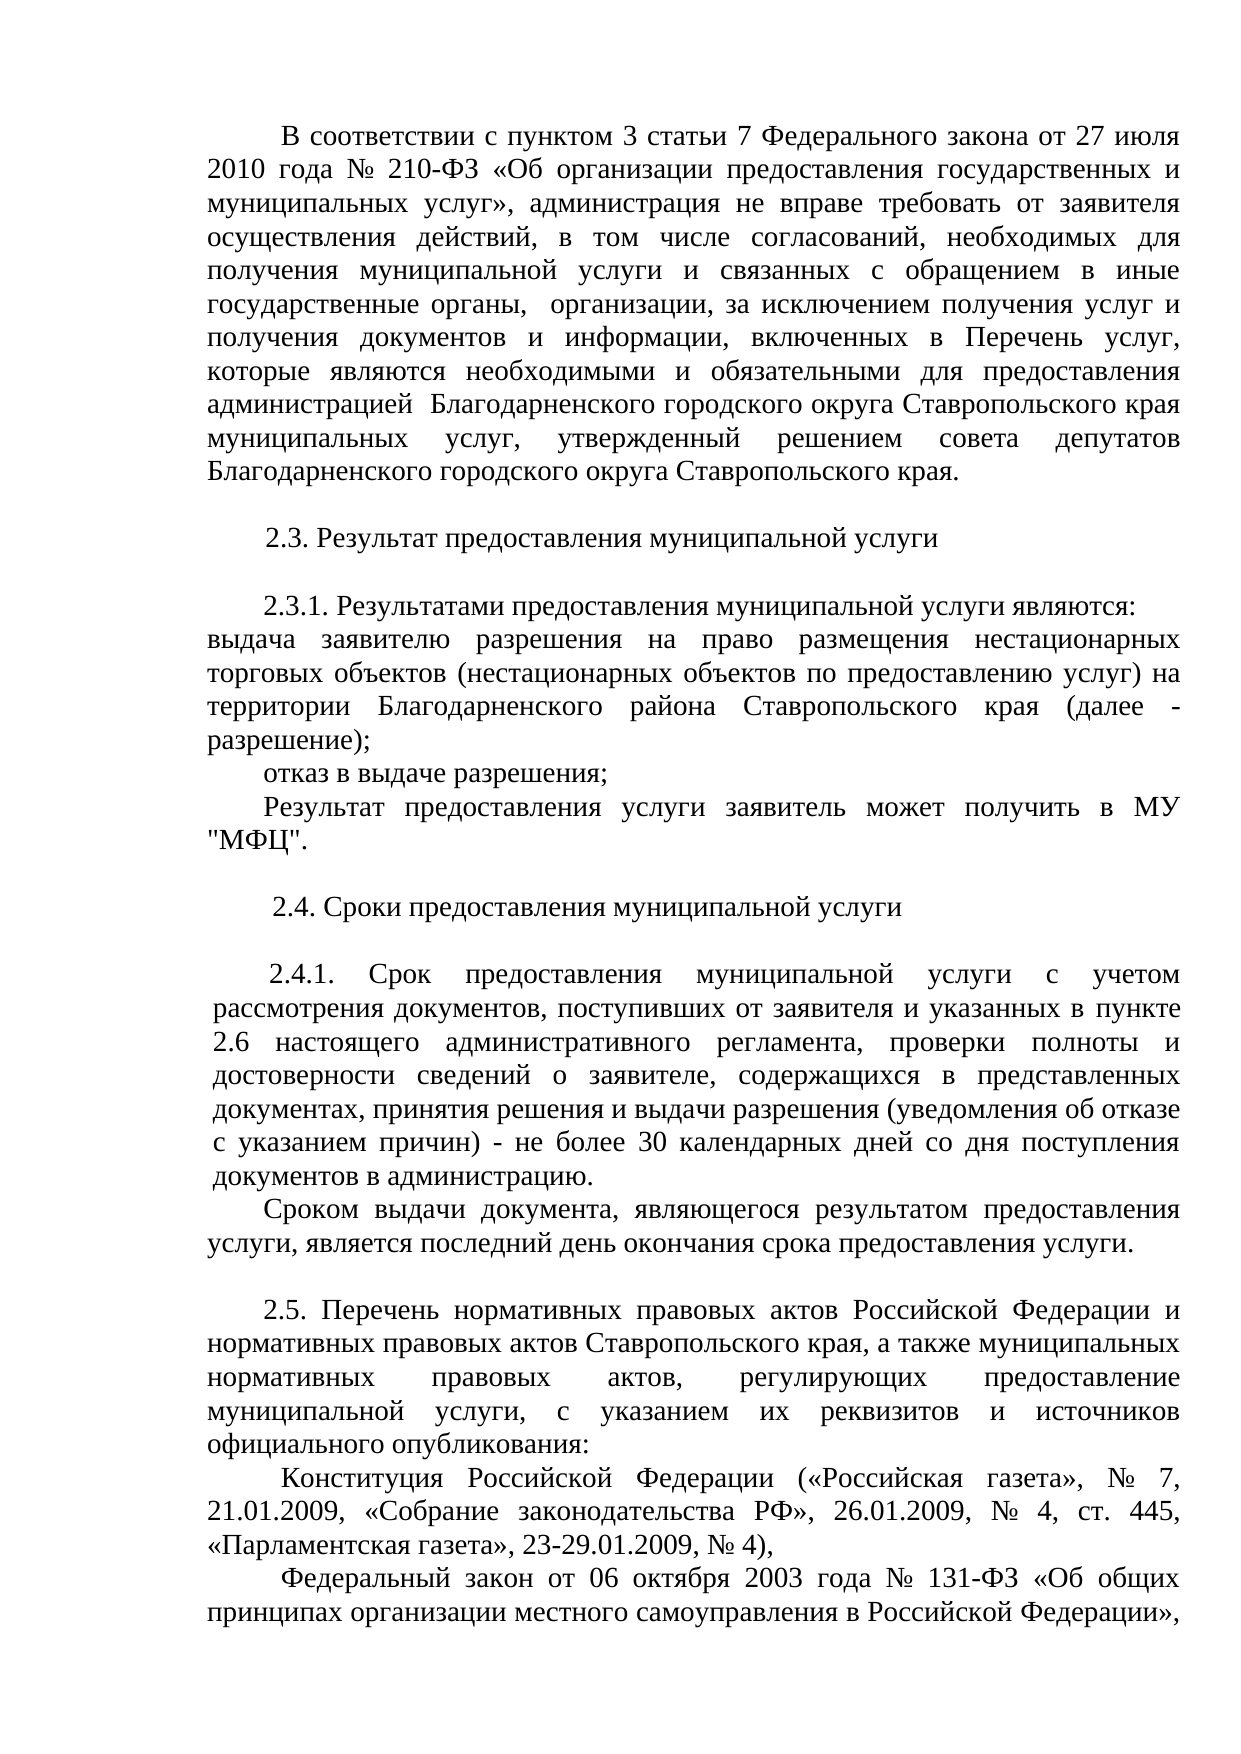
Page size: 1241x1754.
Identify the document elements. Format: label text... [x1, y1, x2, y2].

text Конституция Российской Федерации («Российская газета», № 7, 21.01.2009, «Собрание законодательства РФ», 26.01.2009, № 4, ст. 445, «Парламентская газета», 23-29.01.2009, № 4), [207, 1460, 1181, 1560]
text В соответствии с пунктом 3 статьи 7 Федерального закона от 27 июля 2010 года № 210-ФЗ «Об организации предоставления государственных и муниципальных услуг», администрация не вправе требовать от заявителя осуществления действий, в том числе согласований, необходимых для получения муниципальной услуги и связанных с обращением в иные государственные органы, организации, за исключением получения услуг и получения документов и информации, включенных в Перечень услуг, которые являются необходимыми и обязательными для предоставления администрацией Благодарненского городского округа Ставропольского края муниципальных услуг, утвержденный решением совета депутатов Благодарненского городского округа Ставропольского края. [207, 118, 1181, 487]
text выдача заявителю разрешения на право размещения нестационарных торговых объектов (нестационарных объектов по предоставлению услуг) на территории Благодарненского района Ставропольского края (далее - разрешение); [207, 621, 1181, 755]
text отказ в выдаче разрешения; [207, 755, 1181, 789]
text 2.5. Перечень нормативных правовых актов Российской Федерации и нормативных правовых актов Ставропольского края, а также муниципальных нормативных правовых актов, регулирующих предоставление муниципальной услуги, с указанием их реквизитов и источников официального опубликования: [207, 1292, 1181, 1460]
text 2.3. Результат предоставления муниципальной услуги [207, 521, 1181, 554]
text 2.3.1. Результатами предоставления муниципальной услуги являются: [207, 588, 1181, 621]
text 2.4.1. Срок предоставления муниципальной услуги с учетом рассмотрения документов, поступивших от заявителя и указанных в пункте 2.6 настоящего административного регламента, проверки полноты и достоверности сведений о заявителе, содержащихся в представленных документах, принятия решения и выдачи разрешения (уведомления об отказе с указанием причин) - не более 30 календарных дней со дня поступления документов в администрацию. [213, 957, 1181, 1191]
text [207, 1560, 1181, 1627]
text Результат предоставления услуги заявитель может получить в МУ "МФЦ". [207, 789, 1181, 856]
text 2.4. Сроки предоставления муниципальной услуги [216, 889, 1181, 923]
text Сроком выдачи документа, являющегося результатом предоставления услуги, является последний день окончания срока предоставления услуги. [207, 1191, 1181, 1258]
